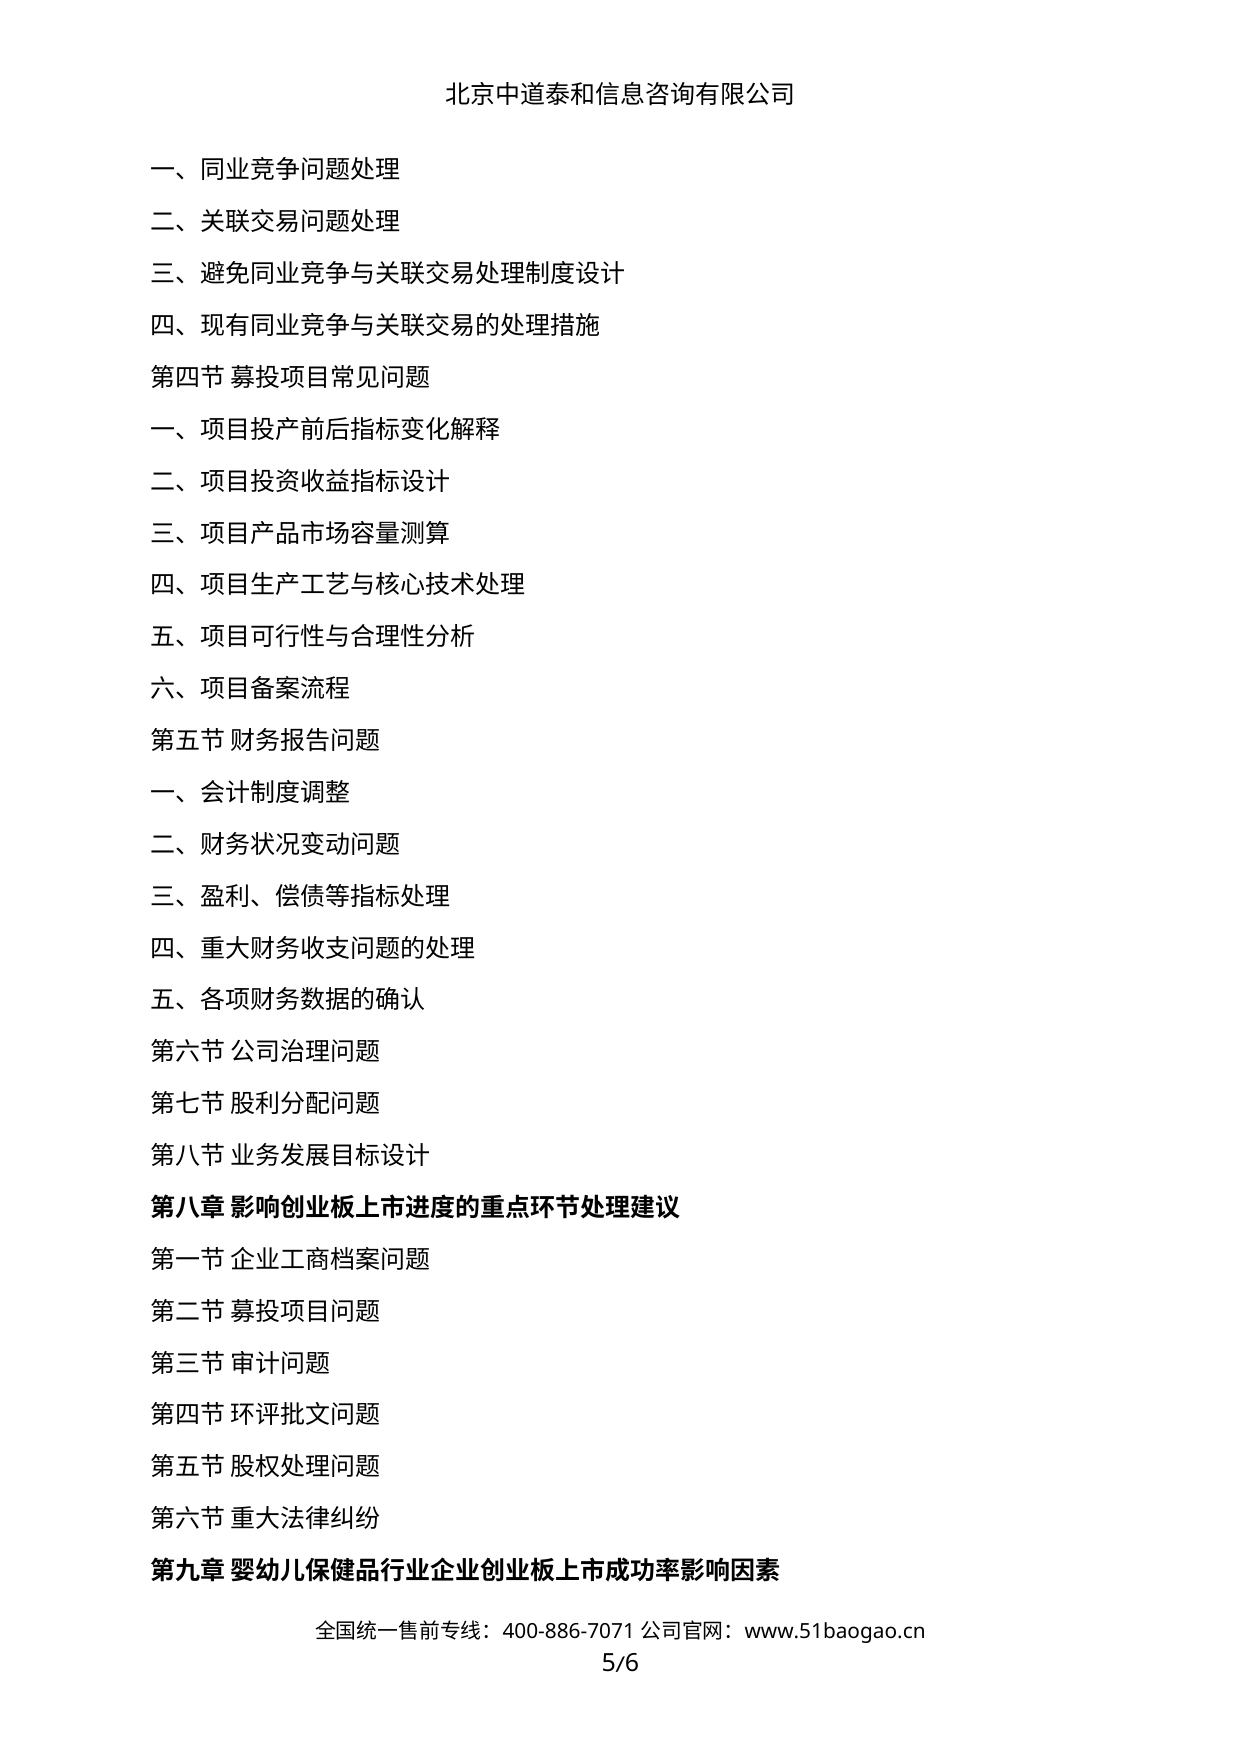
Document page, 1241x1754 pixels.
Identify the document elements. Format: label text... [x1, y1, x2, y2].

text 第九章 婴幼儿保健品行业企业创业板上市成功率影响因素 [150, 1551, 1090, 1587]
text 第五节 股权处理问题 [150, 1447, 1090, 1483]
text 第六节 公司治理问题 [150, 1032, 1090, 1068]
text 第六节 重大法律纠纷 [150, 1499, 1090, 1535]
text 三、盈利、偿债等指标处理 [150, 876, 1090, 912]
text 四、现有同业竞争与关联交易的处理措施 [150, 306, 1090, 342]
text 二、财务状况变动问题 [150, 824, 1090, 861]
text 二、关联交易问题处理 [150, 202, 1090, 238]
text 四、重大财务收支问题的处理 [150, 928, 1090, 964]
text 第七节 股利分配问题 [150, 1084, 1090, 1120]
text 第四节 募投项目常见问题 [150, 357, 1090, 394]
text 第五节 财务报告问题 [150, 721, 1090, 757]
text 第八章 影响创业板上市进度的重点环节处理建议 [150, 1187, 1090, 1224]
text 第八节 业务发展目标设计 [150, 1136, 1090, 1172]
text 第四节 环评批文问题 [150, 1395, 1090, 1431]
text 三、避免同业竞争与关联交易处理制度设计 [150, 254, 1090, 290]
text 一、会计制度调整 [150, 772, 1090, 809]
text 一、同业竞争问题处理 [150, 150, 1090, 186]
text 三、项目产品市场容量测算 [150, 513, 1090, 549]
text 五、项目可行性与合理性分析 [150, 617, 1090, 653]
text 二、项目投资收益指标设计 [150, 461, 1090, 497]
text 一、项目投产前后指标变化解释 [150, 409, 1090, 446]
text 六、项目备案流程 [150, 669, 1090, 705]
text 第二节 募投项目问题 [150, 1291, 1090, 1327]
text 第三节 审计问题 [150, 1343, 1090, 1379]
text 五、各项财务数据的确认 [150, 980, 1090, 1016]
text 第一节 企业工商档案问题 [150, 1239, 1090, 1276]
text 四、项目生产工艺与核心技术处理 [150, 565, 1090, 601]
